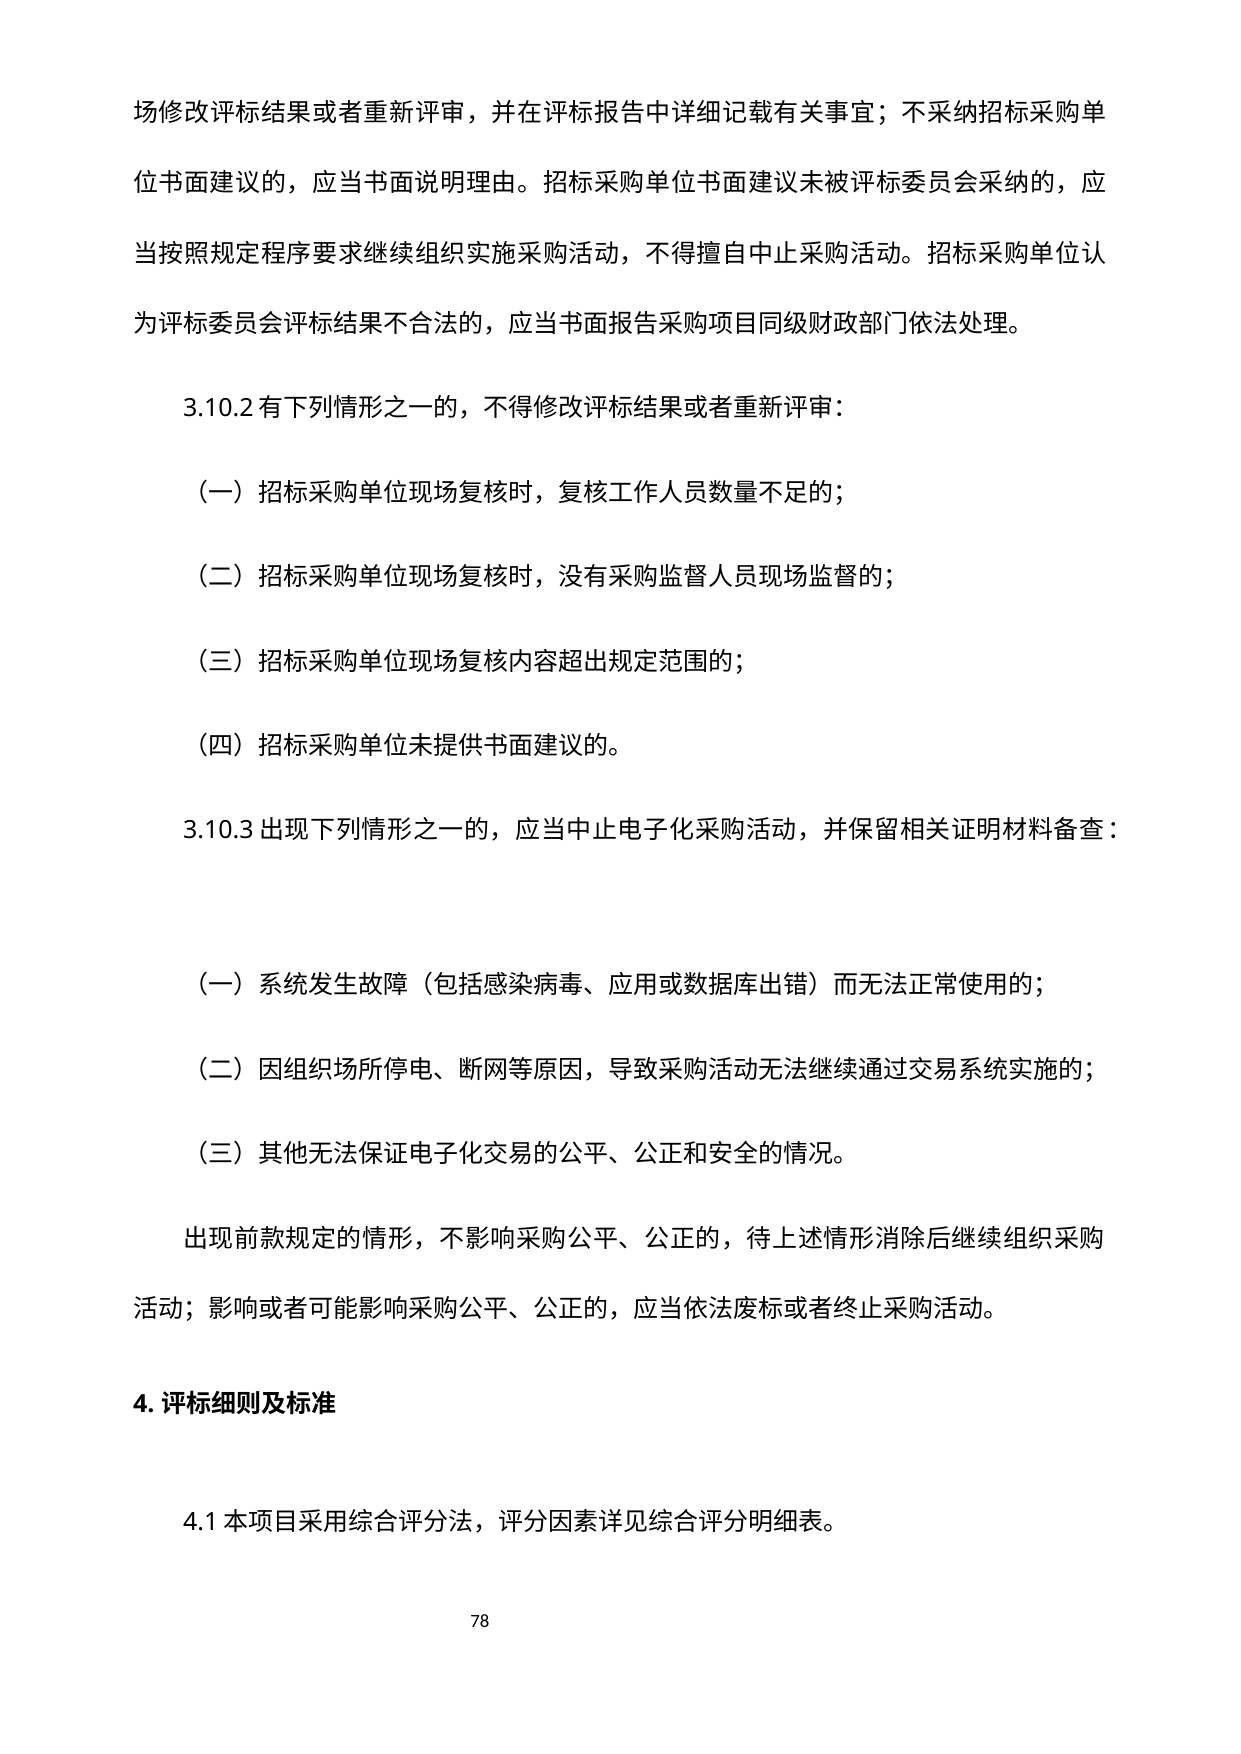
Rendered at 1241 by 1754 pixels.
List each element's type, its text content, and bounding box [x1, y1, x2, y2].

text （三）招标采购单位现场复核内容超出规定范围的； [133, 627, 1107, 692]
subtitle 4. 评标细则及标准 [133, 1369, 1107, 1434]
text （二）招标采购单位现场复核时，没有采购监督人员现场监督的； [133, 542, 1107, 607]
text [133, 78, 1107, 354]
text （一）招标采购单位现场复核时，复核工作人员数量不足的； [133, 458, 1107, 523]
text （三）其他无法保证电子化交易的公平、公正和安全的情况。 [133, 1119, 1107, 1184]
text （四）招标采购单位未提供书面建议的。 [133, 711, 1107, 776]
text （二）因组织场所停电、断网等原因，导致采购活动无法继续通过交易系统实施的； [133, 1035, 1107, 1100]
text 4.1本项目采用综合评分法，评分因素详见综合评分明细表。 [133, 1487, 1107, 1552]
text 3.10.2有下列情形之一的，不得修改评标结果或者重新评审： [133, 373, 1107, 438]
text 3.10.3出现下列情形之一的，应当中止电子化采购活动，并保留相关证明材料备查： [133, 796, 1107, 931]
text （一）系统发生故障（包括感染病毒、应用或数据库出错）而无法正常使用的； [133, 950, 1107, 1015]
text 出现前款规定的情形，不影响采购公平、公正的，待上述情形消除后继续组织采购活动；影响或者可能影响采购公平、公正的，应当依法废标或者终止采购活动。 [133, 1204, 1107, 1339]
